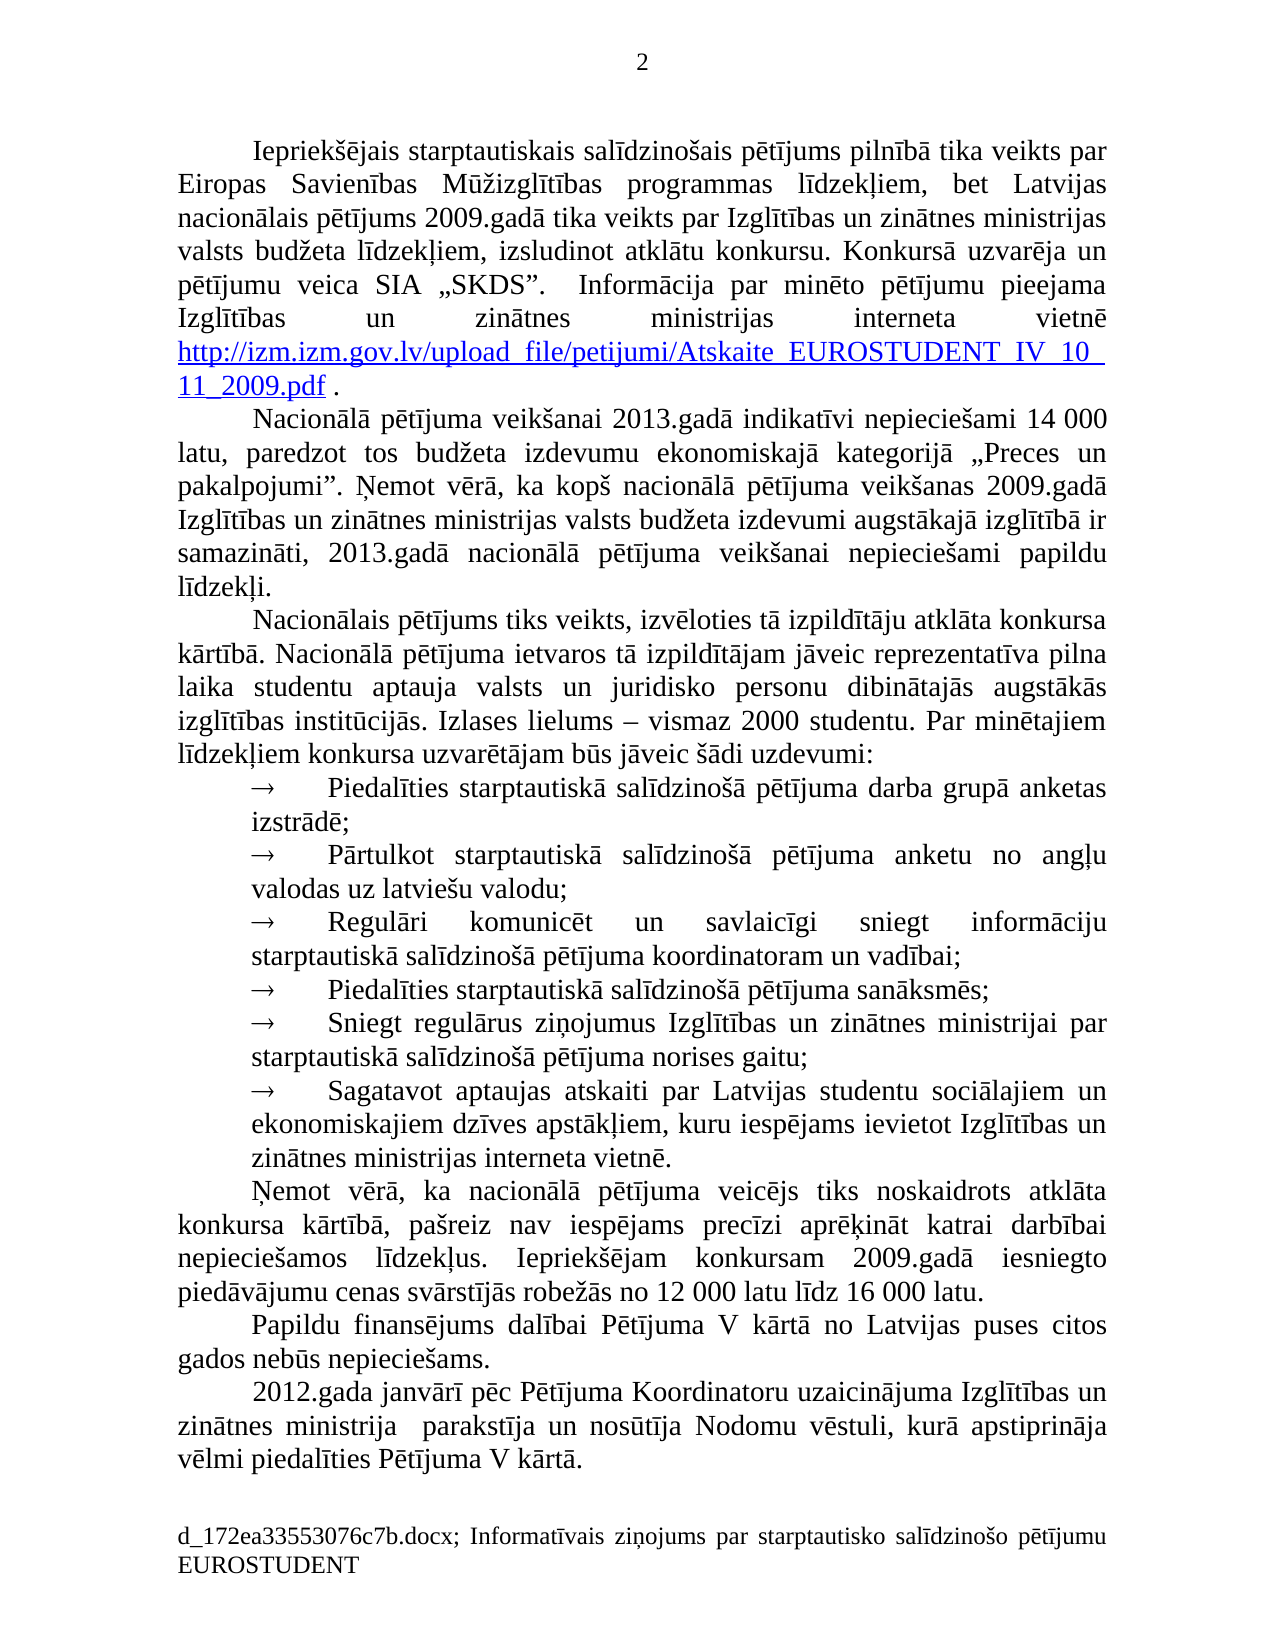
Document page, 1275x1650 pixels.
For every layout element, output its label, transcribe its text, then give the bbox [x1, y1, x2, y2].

text Nacionālais pētījums tiks veikts, izvēloties tā izpildītāju atklāta konkursa kārtībā. Nacionālā pētījuma ietvaros tā izpildītājam jāveic reprezentatīva pilna laika studentu aptauja valsts un juridisko personu dibinātajās augstākās izglītības institūcijās. Izlases lielums – vismaz 2000 studentu. Par minētajiem līdzekļiem konkursa uzvarētājam būs jāveic šādi uzdevumi: [177, 602, 1107, 770]
text Iepriekšējais starptautiskais salīdzinošais pētījums pilnībā tika veikts par Eiropas Savienības Mūžizglītības programmas līdzekļiem, bet Latvijas nacionālais pētījums 2009.gadā tika veikts par Izglītības un zinātnes ministrijas valsts budžeta līdzekļiem, izsludinot atklātu konkursu. Konkursā uzvarēja un pētījumu veica SIA „SKDS”. Informācija par minēto pētījumu pieejama Izglītības un zinātnes ministrijas interneta vietnē http://izm.izm.gov.lv/upload_file/petijumi/Atskaite_EUROSTUDENT_IV_10_11_2009.pdf . [177, 133, 1107, 401]
text 2012.gada janvārī pēc Pētījuma Koordinatoru uzaicinājuma Izglītības un zinātnes ministrija parakstīja un nosūtīja Nodomu vēstuli, kurā apstiprināja vēlmi piedalīties Pētījuma V kārtā. [177, 1374, 1107, 1475]
list Ņemot vērā, ka nacionālā pētījuma veicējs tiks noskaidrots atklāta konkursa kārtībā, pašreiz nav iespējams precīzi aprēķināt katrai darbībai nepieciešamos līdzekļus. Iepriekšējam konkursam 2009.gadā iesniegto piedāvājumu cenas svārstījās robežās no 12 000 latu līdz 16 000 latu. [177, 1173, 1107, 1307]
list Pārtulkot starptautiskā salīdzinošā pētījuma anketu no angļu valodas uz latviešu valodu; [251, 837, 1107, 904]
list Regulāri komunicēt un savlaicīgi sniegt informāciju starptautiskā salīdzinošā pētījuma koordinatoram un vadībai; [251, 904, 1107, 972]
list Piedalīties starptautiskā salīdzinošā pētījuma darba grupā anketas izstrādē; [251, 770, 1107, 837]
list Sagatavot aptaujas atskaiti par Latvijas studentu sociālajiem un ekonomiskajiem dzīves apstākļiem, kuru iespējams ievietot Izglītības un zinātnes ministrijas interneta vietnē. [251, 1073, 1107, 1173]
list Piedalīties starptautiskā salīdzinošā pētījuma sanāksmēs; [251, 972, 1107, 1005]
text Nacionālā pētījuma veikšanai 2013.gadā indikatīvi nepieciešami 14 000 latu, paredzot tos budžeta izdevumu ekonomiskajā kategorijā „Preces un pakalpojumi”. Ņemot vērā, ka kopš nacionālā pētījuma veikšanas 2009.gadā Izglītības un zinātnes ministrijas valsts budžeta izdevumi augstākajā izglītībā ir samazināti, 2013.gadā nacionālā pētījuma veikšanai nepieciešami papildu līdzekļi. [177, 401, 1107, 602]
text Papildu finansējums dalībai Pētījuma V kārtā no Latvijas puses citos gados nebūs nepieciešams. [177, 1307, 1107, 1374]
list Sniegt regulārus ziņojumus Izglītības un zinātnes ministrijai par starptautiskā salīdzinošā pētījuma norises gaitu; [251, 1005, 1107, 1073]
